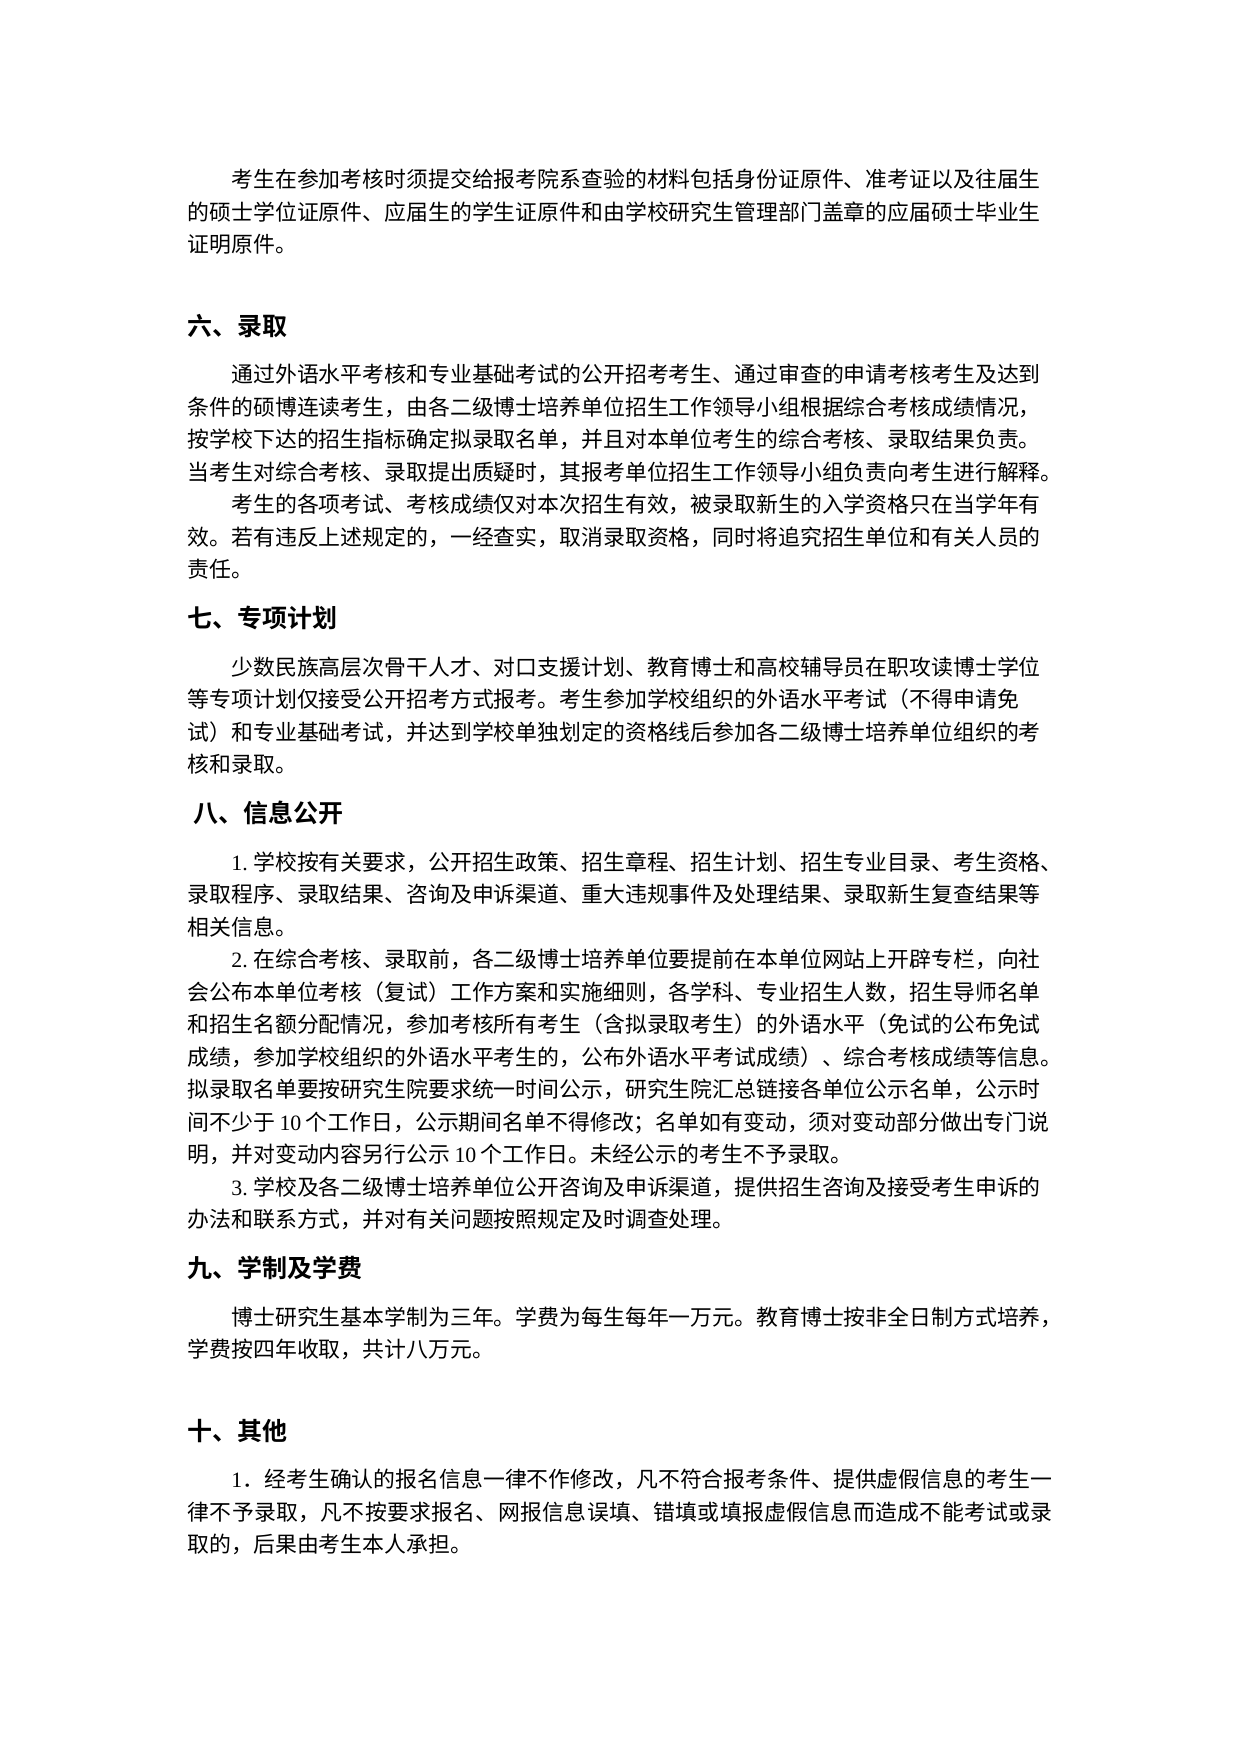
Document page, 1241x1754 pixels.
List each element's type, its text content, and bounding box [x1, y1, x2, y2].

list 七、专项计划 [187, 584, 1053, 649]
list 其他 [187, 1397, 1053, 1462]
text 2. 在综合考核、录取前，各二级博士培养单位要提前在本单位网站上开辟专栏，向社会公布本单位考核（复试）工作方案和实施细则，各学科、专业招生人数，招生导师名单和招生名额分配情况，参加考核所有考生（含拟录取考生）的外语水平（免试的公布免试成绩，参加学校组织的外语水平考生的，公布外语水平考试成绩）、综合考核成绩等信息。拟录取名单要按研究生院要求统一时间公示，研究生院汇总链接各单位公示名单，公示时间不少于10个工作日，公示期间名单不得修改；名单如有变动，须对变动部分做出专门说明，并对变动内容另行公示10个工作日。未经公示的考生不予录取。 [187, 942, 1053, 1169]
text 通过外语水平考核和专业基础考试的公开招考考生、通过审查的申请考核考生及达到条件的硕博连读考生，由各二级博士培养单位招生工作领导小组根据综合考核成绩情况，按学校下达的招生指标确定拟录取名单，并且对本单位考生的综合考核、录取结果负责。当考生对综合考核、录取提出质疑时，其报考单位招生工作领导小组负责向考生进行解释。 [187, 357, 1053, 487]
list 八、信息公开 [187, 779, 1053, 844]
text 3. 学校及各二级博士培养单位公开咨询及申诉渠道，提供招生咨询及接受考生申诉的办法和联系方式，并对有关问题按照规定及时调查处理。 [187, 1169, 1053, 1234]
list 九、学制及学费 [187, 1234, 1053, 1299]
text 考生的各项考试、考核成绩仅对本次招生有效，被录取新生的入学资格只在当学年有效。若有违反上述规定的，一经查实，取消录取资格，同时将追究招生单位和有关人员的责任。 [187, 487, 1053, 584]
text 博士研究生基本学制为三年。学费为每生每年一万元。教育博士按非全日制方式培养，学费按四年收取，共计八万元。 [187, 1299, 1053, 1364]
text 1. 学校按有关要求，公开招生政策、招生章程、招生计划、招生专业目录、考生资格、录取程序、录取结果、咨询及申诉渠道、重大违规事件及处理结果、录取新生复查结果等相关信息。 [187, 844, 1053, 942]
text 考生在参加考核时须提交给报考院系查验的材料包括身份证原件、准考证以及往届生的硕士学位证原件、应届生的学生证原件和由学校研究生管理部门盖章的应届硕士毕业生证明原件。 [187, 162, 1053, 259]
text 少数民族高层次骨干人才、对口支援计划、教育博士和高校辅导员在职攻读博士学位等专项计划仅接受公开招考方式报考。考生参加学校组织的外语水平考试（不得申请免试）和专业基础考试，并达到学校单独划定的资格线后参加各二级博士培养单位组织的考核和录取。 [187, 649, 1053, 779]
list 1．经考生确认的报名信息一律不作修改，凡不符合报考条件、提供虚假信息的考生一律不予录取，凡不按要求报名、网报信息误填、错填或填报虚假信息而造成不能考试或录取的，后果由考生本人承担。 [187, 1462, 1053, 1559]
list 六、录取 [187, 292, 1053, 357]
